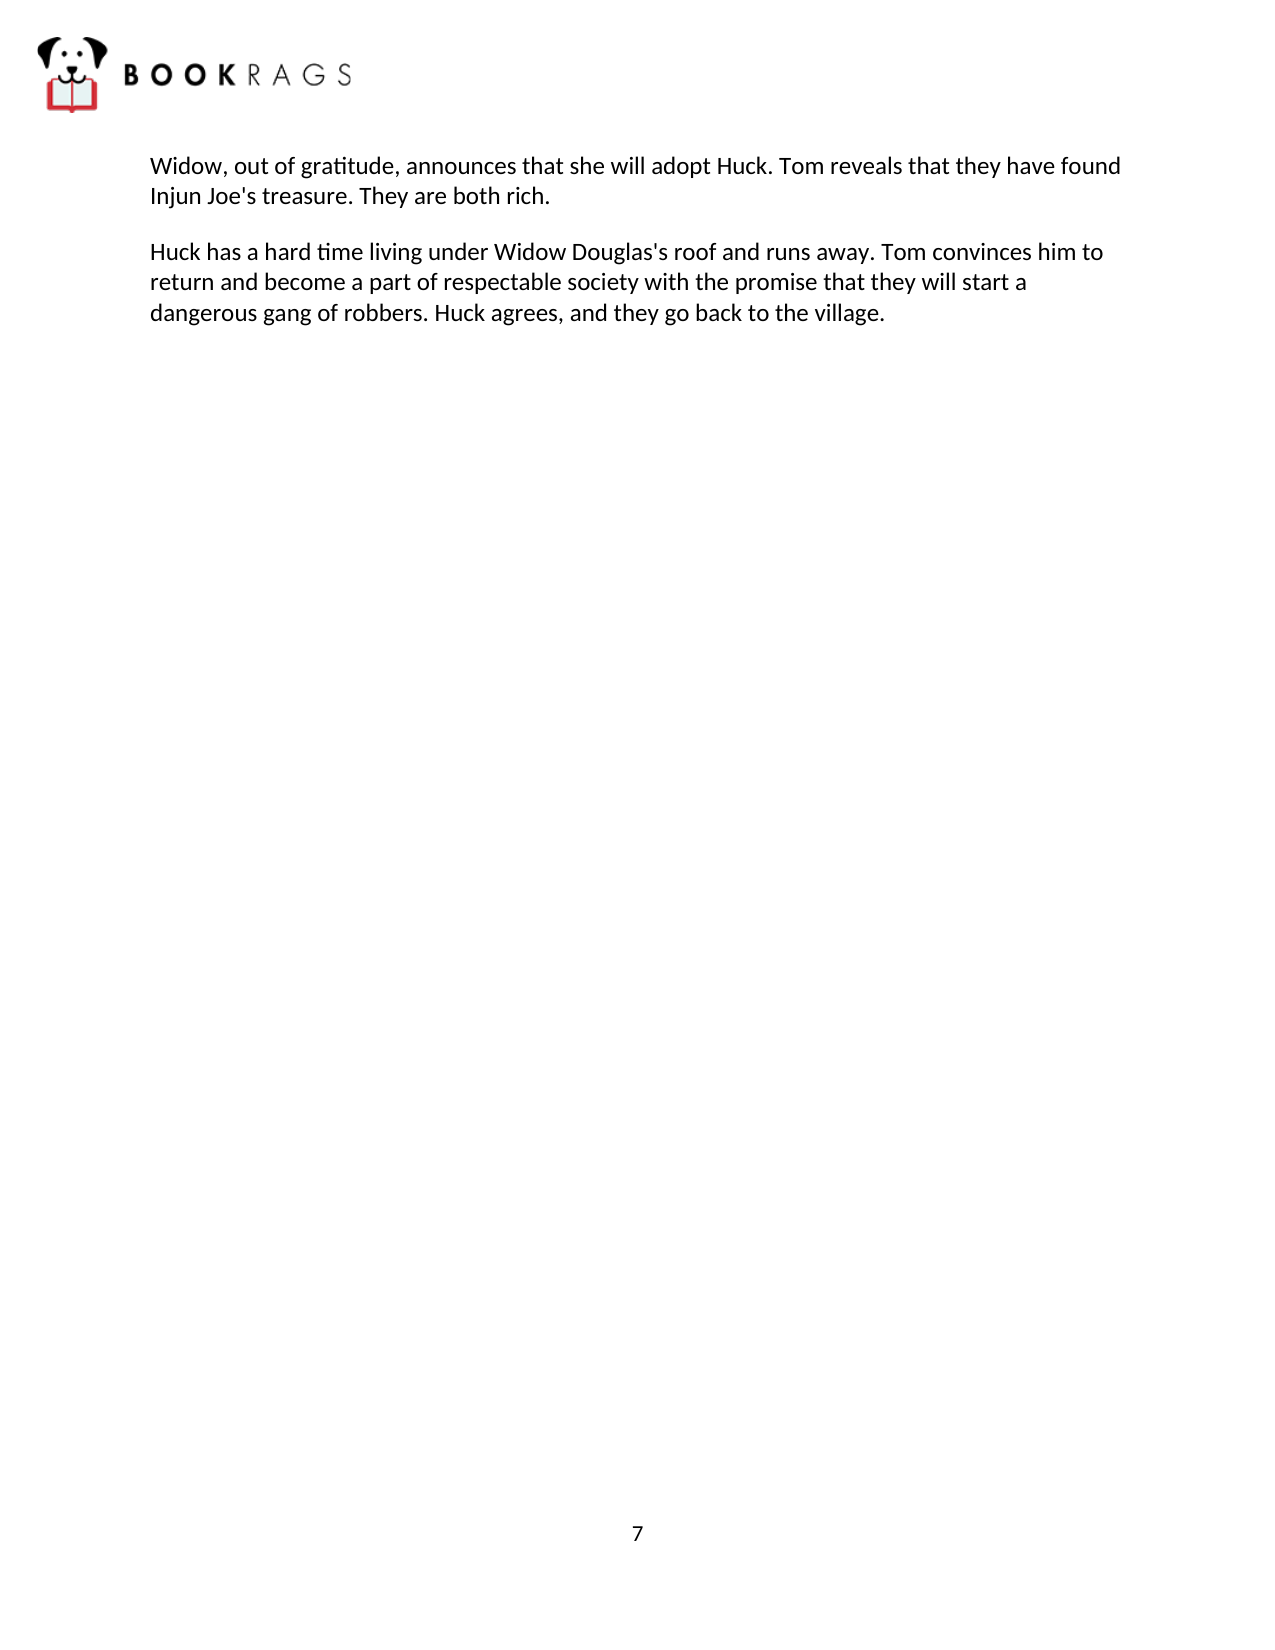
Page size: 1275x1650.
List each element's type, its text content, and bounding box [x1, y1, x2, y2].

picture [37, 37, 351, 113]
text Huck has a hard time living under Widow Douglas's roof and runs away. Tom convinces him to return and become a part of respectable society with the promise that they will start a dangerous gang of robbers. Huck agrees, and they go back to the village. [150, 236, 1125, 328]
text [150, 150, 1125, 211]
